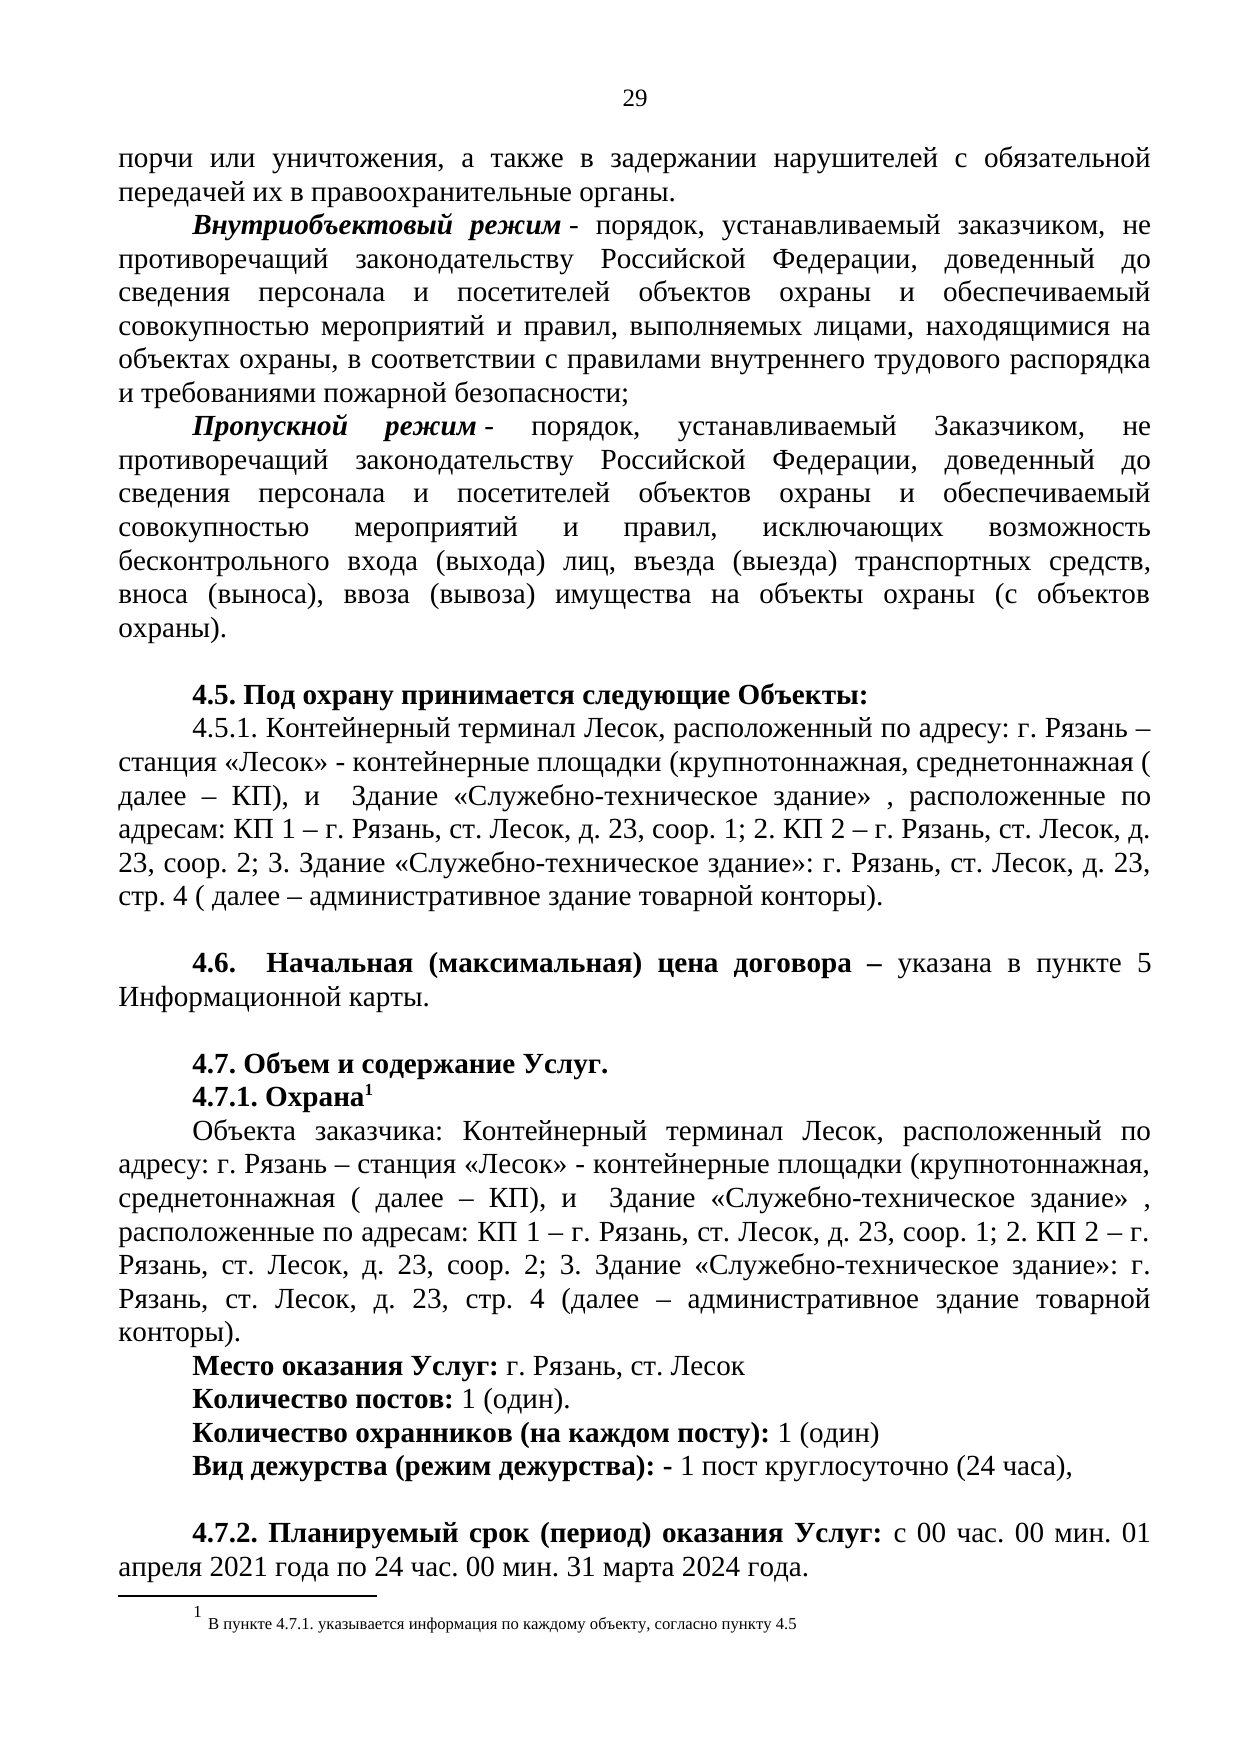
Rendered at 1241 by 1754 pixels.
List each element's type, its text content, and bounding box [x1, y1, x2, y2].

text Количество охранников (на каждом посту): 1 (один) [118, 1415, 1152, 1448]
text Объекта заказчика: Контейнерный терминал Лесок, расположенный по адресу: г. Рязань – станция «Лесок» - контейнерные площадки (крупнотоннажная, среднетоннажная ( далее – КП), и Здание «Служебно-техническое здание» , расположенные по адресам: КП 1 – г. Рязань, ст. Лесок, д. 23, соор. 1; 2. КП 2 – г. Рязань, ст. Лесок, д. 23, соор. 2; 3. Здание «Служебно-техническое здание»: г. Рязань, ст. Лесок, д. 23, стр. 4 (далее – административное здание товарной конторы). [118, 1113, 1152, 1348]
text 4.5.1. Контейнерный терминал Лесок, расположенный по адресу: г. Рязань – станция «Лесок» - контейнерные площадки (крупнотоннажная, среднетоннажная ( далее – КП), и Здание «Служебно-техническое здание» , расположенные по адресам: КП 1 – г. Рязань, ст. Лесок, д. 23, соор. 1; 2. КП 2 – г. Рязань, ст. Лесок, д. 23, соор. 2; 3. Здание «Служебно-техническое здание»: г. Рязань, ст. Лесок, д. 23, стр. 4 ( далее – административное здание товарной конторы). [118, 710, 1152, 912]
text 4.7. Объем и содержание Услуг. [118, 1046, 1152, 1079]
text 4.6. Начальная (максимальная) цена договора – указана в пункте 5 Информационной карты. [118, 945, 1152, 1012]
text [118, 140, 1152, 207]
text 4.5. Под охрану принимается следующие Объекты: [118, 677, 1152, 710]
text Пропускной режим - порядок, устанавливаемый Заказчиком, не противоречащий законодательству Российской Федерации, доведенный до сведения персонала и посетителей объектов охраны и обеспечиваемый совокупностью мероприятий и правил, исключающих возможность бесконтрольного входа (выхода) лиц, въезда (выезда) транспортных средств, вноса (выноса), ввоза (вывоза) имущества на объекты охраны (с объектов охраны). [118, 408, 1152, 643]
text 4.7.1. Охрана [118, 1079, 1152, 1113]
text Количество постов: 1 (один). [118, 1381, 1152, 1415]
text Внутриобъектовый режим - порядок, устанавливаемый заказчиком, не противоречащий законодательству Российской Федерации, доведенный до сведения персонала и посетителей объектов охраны и обеспечиваемый совокупностью мероприятий и правил, выполняемых лицами, находящимися на объектах охраны, в соответствии с правилами внутреннего трудового распорядка и требованиями пожарной безопасности; [118, 207, 1152, 408]
text Вид дежурства (режим дежурства): - 1 пост круглосуточно (24 часа), [118, 1448, 1152, 1482]
text Место оказания Услуг: г. Рязань, ст. Лесок [118, 1348, 1152, 1381]
text 4.7.2. Планируемый срок (период) оказания Услуг: с 00 час. 00 мин. 01 апреля 2021 года по 24 час. 00 мин. 31 марта 2024 года. [118, 1516, 1152, 1583]
